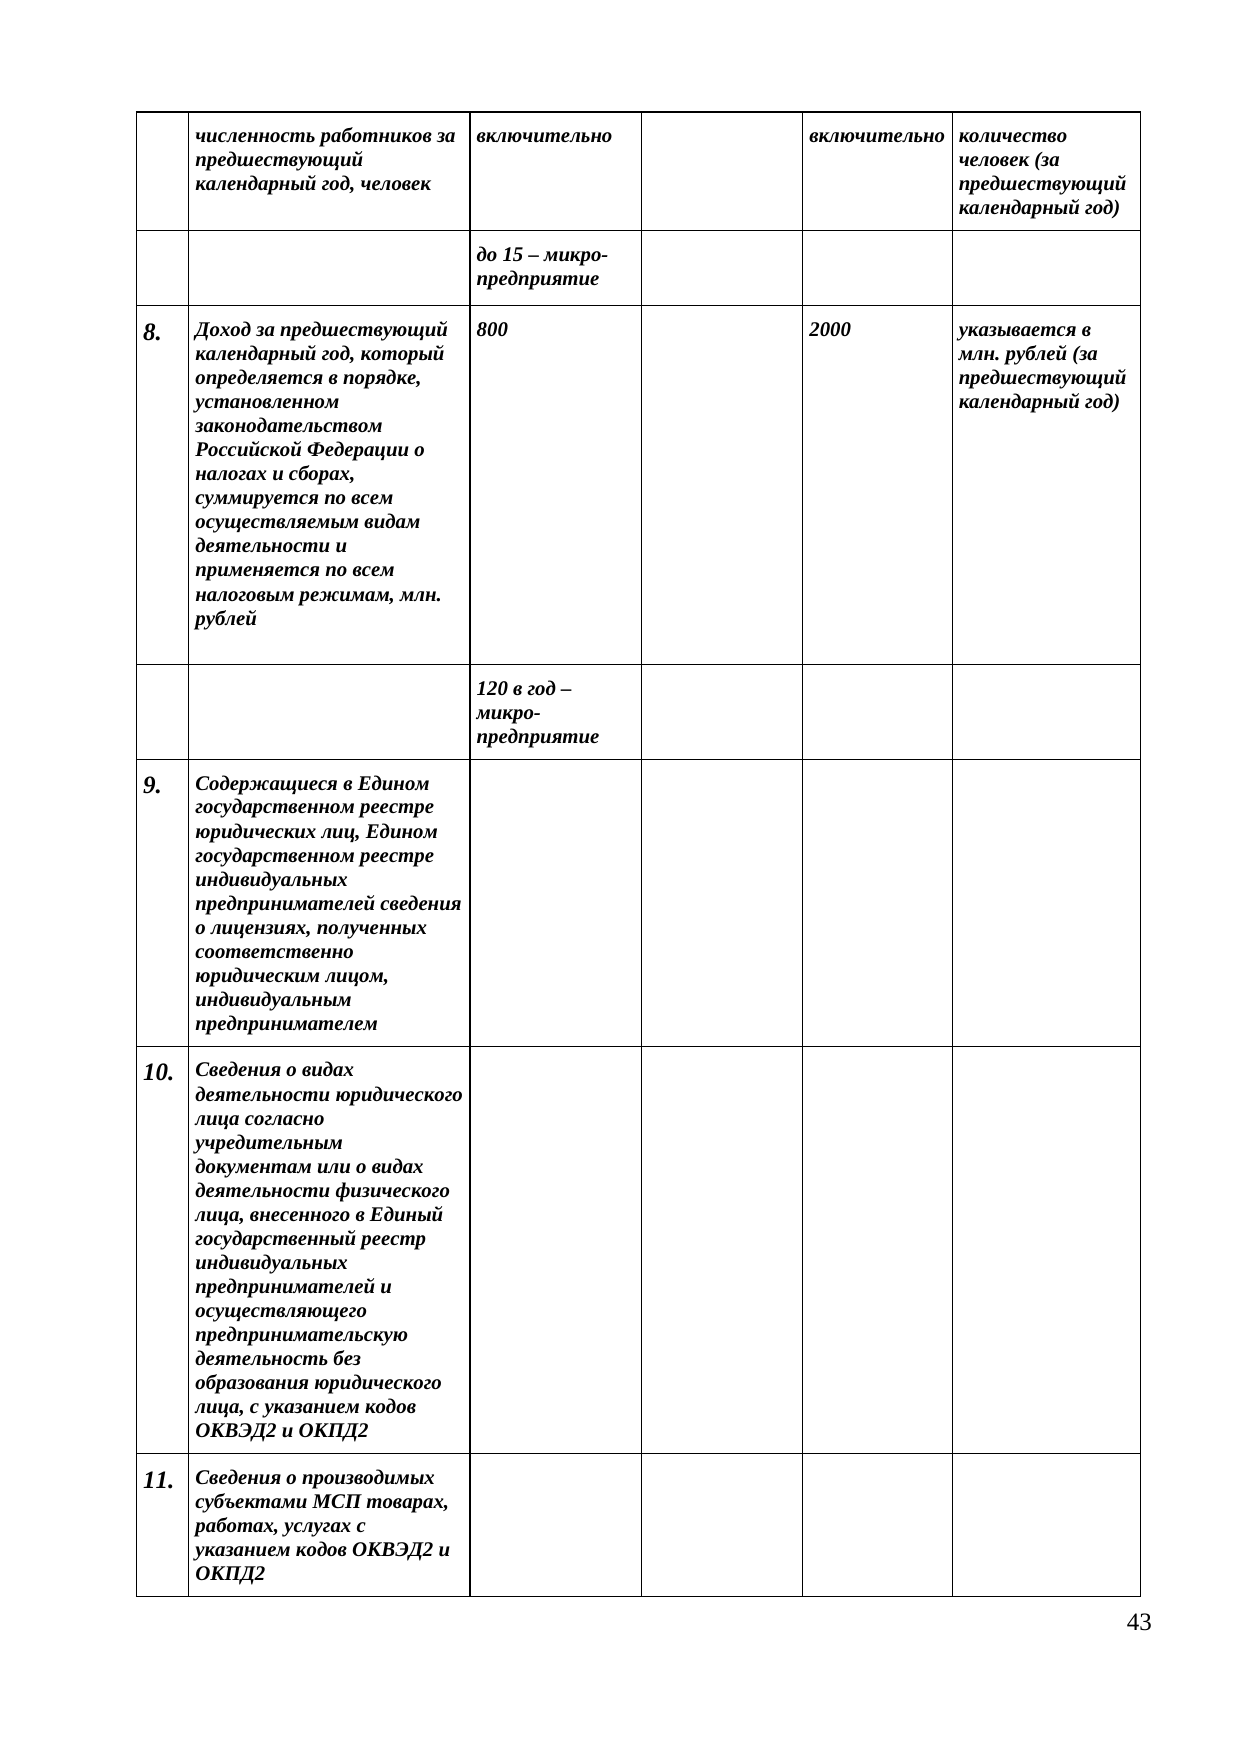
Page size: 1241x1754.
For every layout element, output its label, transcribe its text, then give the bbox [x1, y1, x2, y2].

table_cell [642, 1454, 802, 1596]
table_cell 10. [137, 1047, 188, 1453]
table_cell 800 [471, 306, 641, 664]
table_cell 2000 [803, 306, 952, 664]
table_cell [953, 1454, 1140, 1596]
table_cell [803, 231, 952, 305]
table_cell Сведения о производимых субъектами МСП товарах, работах, услугах с указанием кодов ОКВЭД2 и ОКПД2 [189, 1454, 469, 1596]
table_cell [189, 113, 469, 230]
table_cell до 15 – микро-предприятие [471, 231, 641, 305]
table_cell 120 в год – микро-предприятие [471, 665, 641, 759]
table_cell [953, 665, 1140, 759]
table_cell [471, 1454, 641, 1596]
table_cell [471, 1047, 641, 1453]
table_cell 9. [137, 760, 188, 1046]
table_cell [803, 1454, 952, 1596]
table_cell [953, 760, 1140, 1046]
table_cell Доход за предшествующий календарный год, который определяется в порядке, установленном законодательством Российской Федерации о налогах и сборах, суммируется по всем осуществляемым видам деятельности и применяется по всем налоговым режимам, млн. рублей [189, 306, 469, 664]
table_cell указывается в млн. рублей (за предшествующий календарный год) [953, 306, 1140, 664]
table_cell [803, 113, 952, 230]
table_cell [642, 760, 802, 1046]
table_cell [642, 306, 802, 664]
table_cell 11. [137, 1454, 188, 1596]
table_cell [953, 231, 1140, 305]
table_cell [189, 665, 469, 759]
table_cell [803, 760, 952, 1046]
table_cell [189, 231, 469, 305]
table_cell [137, 231, 188, 305]
table_cell [642, 231, 802, 305]
table_cell [642, 665, 802, 759]
table_cell [953, 1047, 1140, 1453]
table_cell Содержащиеся в Едином государственном реестре юридических лиц, Едином государственном реестре индивидуальных предпринимателей сведения о лицензиях, полученных соответственно юридическим лицом, индивидуальным предпринимателем [189, 760, 469, 1046]
table_cell Сведения о видах деятельности юридического лица согласно учредительным документам или о видах деятельности физического лица, внесенного в Единый государственный реестр индивидуальных предпринимателей и осуществляющего предпринимательскую деятельность без образования юридического лица, с указанием кодов ОКВЭД2 и ОКПД2 [189, 1047, 469, 1453]
table_cell [642, 113, 802, 230]
table_cell [803, 1047, 952, 1453]
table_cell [953, 113, 1140, 230]
table_cell [803, 665, 952, 759]
table_cell [642, 1047, 802, 1453]
table_cell до 100 включительно [471, 113, 641, 230]
table_cell [137, 665, 188, 759]
table_cell 8. [137, 306, 188, 664]
table_cell 7. [137, 113, 188, 230]
table_cell [471, 760, 641, 1046]
